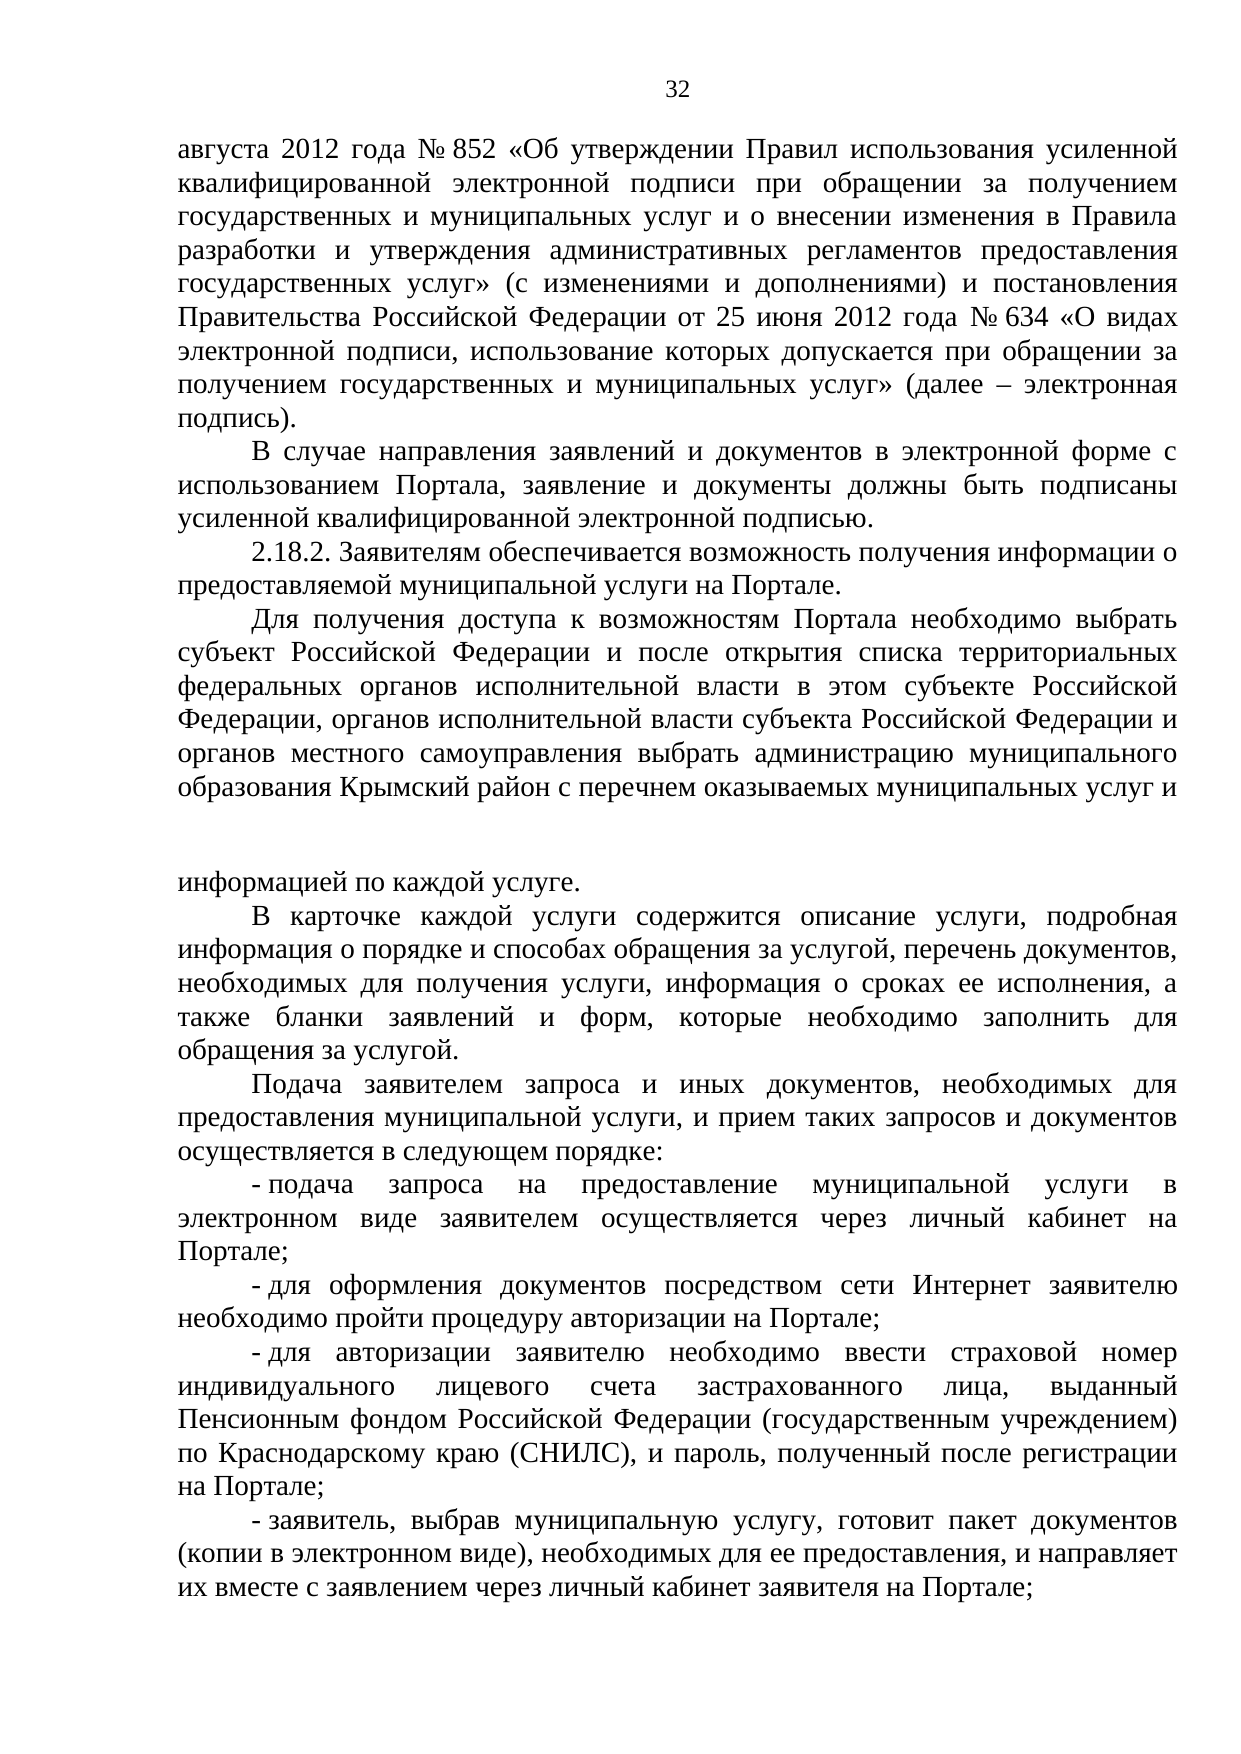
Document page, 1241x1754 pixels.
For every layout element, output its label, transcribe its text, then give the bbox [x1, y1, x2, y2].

text - для оформления документов посредством сети Интернет заявителю необходимо пройти процедуру авторизации на Портале; [177, 1267, 1178, 1334]
text - подача запроса на предоставление муниципальной услуги в электронном виде заявителем осуществляется через личный кабинет на Портале; [177, 1166, 1178, 1267]
text 2.18.2. Заявителям обеспечивается возможность получения информации о предоставляемой муниципальной услуги на Портале. [177, 534, 1178, 601]
text Для получения доступа к возможностям Портала необходимо выбрать субъект Российской Федерации и после открытия списка территориальных федеральных органов исполнительной власти в этом субъекте Российской Федерации, органов исполнительной власти субъекта Российской Федерации и органов местного самоуправления выбрать администрацию муниципального образования Крымский район с перечнем оказываемых муниципальных услуг и [177, 601, 1178, 864]
text информацией по каждой услуге. [177, 864, 1178, 898]
text Подача заявителем запроса и иных документов, необходимых для предоставления муниципальной услуги, и прием таких запросов и документов осуществляется в следующем порядке: [177, 1066, 1178, 1166]
text - заявитель, выбрав муниципальную услугу, готовит пакет документов (копии в электронном виде), необходимых для ее предоставления, и направляет их вместе с заявлением через личный кабинет заявителя на Портале; [177, 1502, 1178, 1602]
text В случае направления заявлений и документов в электронной форме с использованием Портала, заявление и документы должны быть подписаны усиленной квалифицированной электронной подписью. [177, 433, 1178, 534]
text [177, 131, 1178, 433]
text В карточке каждой услуги содержится описание услуги, подробная информация о порядке и способах обращения за услугой, перечень документов, необходимых для получения услуги, информация о сроках ее исполнения, а также бланки заявлений и форм, которые необходимо заполнить для обращения за услугой. [177, 898, 1178, 1066]
text - для авторизации заявителю необходимо ввести страховой номер индивидуального лицевого счета застрахованного лица, выданный Пенсионным фондом Российской Федерации (государственным учреждением) по Краснодарскому краю (СНИЛС), и пароль, полученный после регистрации на Портале; [177, 1334, 1178, 1502]
